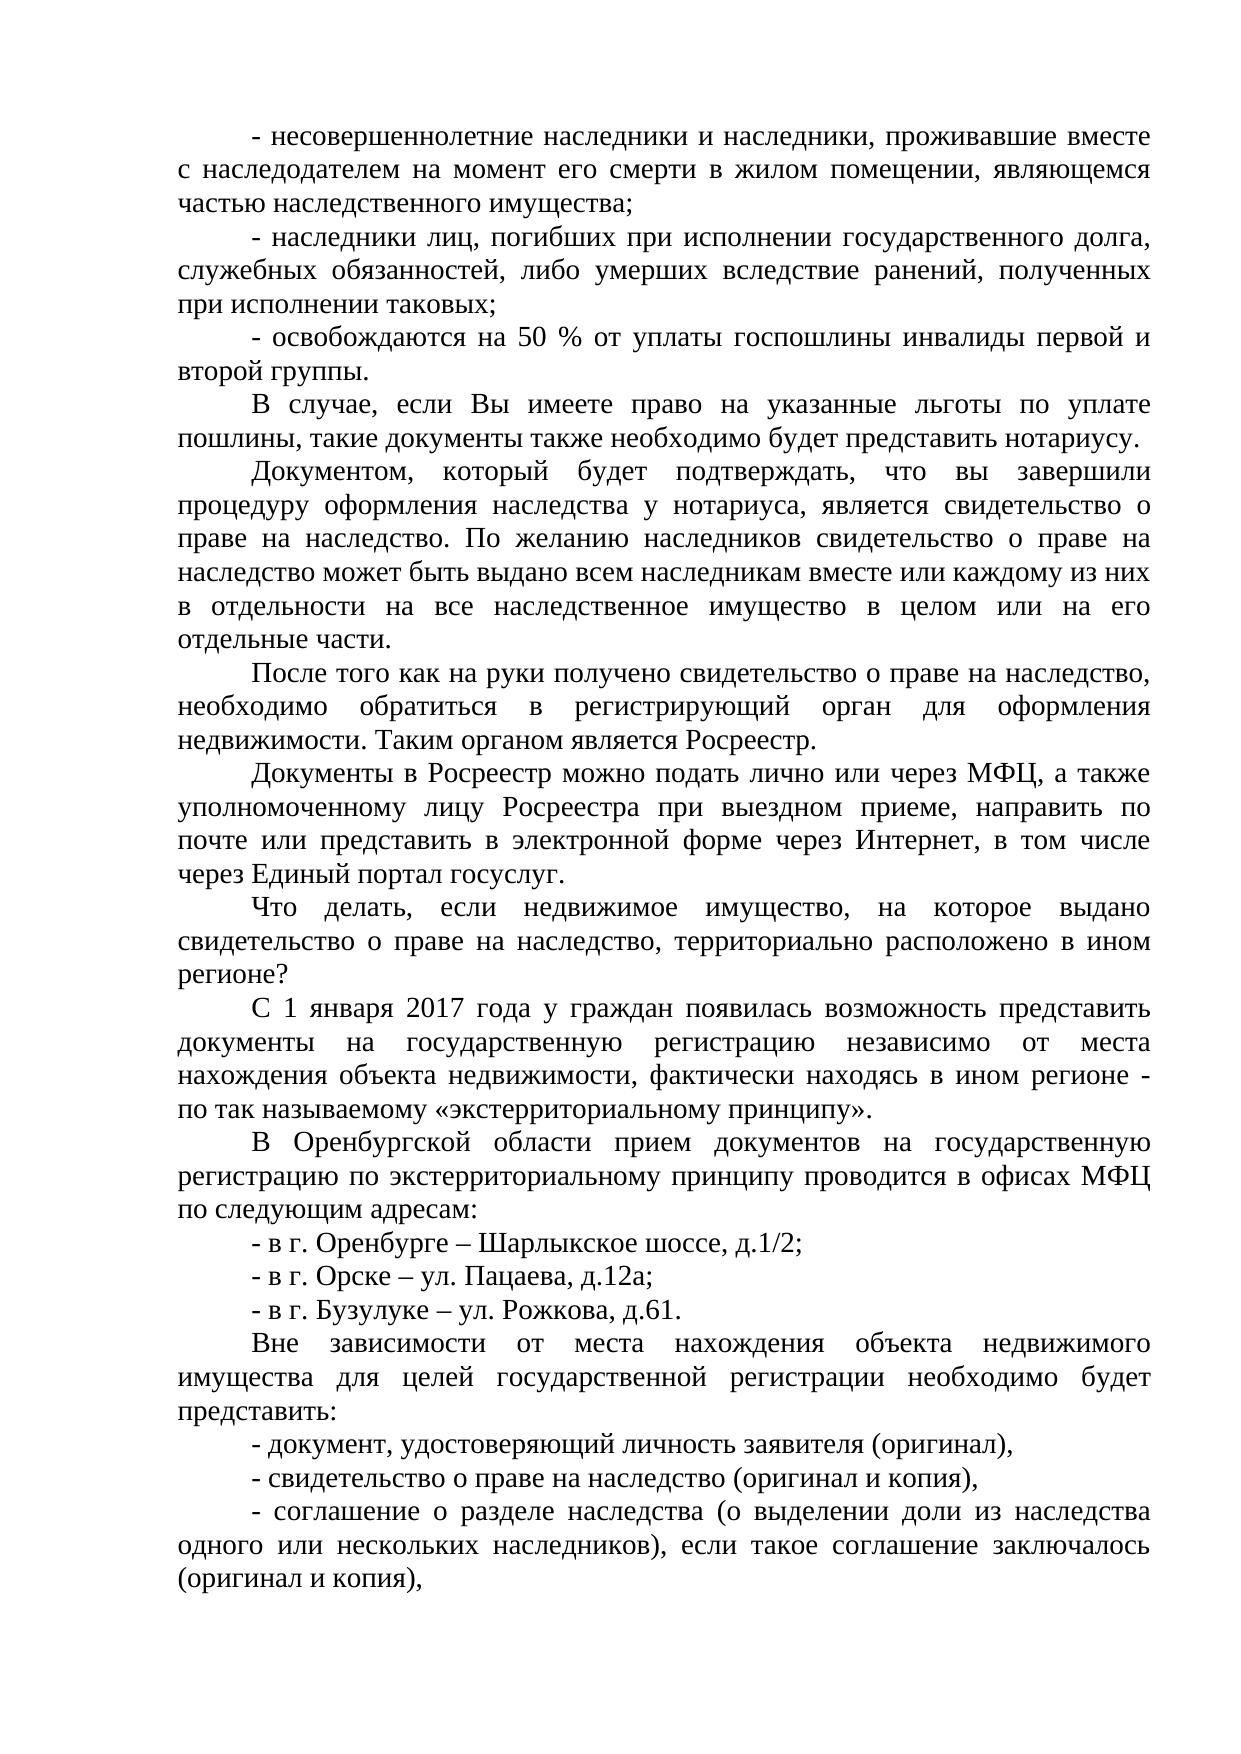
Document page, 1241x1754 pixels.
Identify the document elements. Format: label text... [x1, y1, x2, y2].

text - несовершеннолетние наследники и наследники, проживавшие вместе с наследодателем на момент его смерти в жилом помещении, являющемся частью наследственного имущества; [177, 118, 1152, 219]
text С 1 января 2017 года у граждан появилась возможность представить документы на государственную регистрацию независимо от места нахождения объекта недвижимости, фактически находясь в ином регионе - по так называемому «экстерриториальному принципу». [177, 990, 1152, 1124]
text - в г. Бузулуке – ул. Рожкова, д.61. [177, 1292, 1152, 1326]
text - соглашение о разделе наследства (о выделении доли из наследства одного или нескольких наследников), если такое соглашение заключалось (оригинал и копия), [177, 1493, 1152, 1594]
text После того как на руки получено свидетельство о праве на наследство, необходимо обратиться в регистрирующий орган для оформления недвижимости. Таким органом является Росреестр. [177, 655, 1152, 755]
text Документом, который будет подтверждать, что вы завершили процедуру оформления наследства у нотариуса, является свидетельство о праве на наследство. По желанию наследников свидетельство о праве на наследство может быть выдано всем наследникам вместе или каждому из них в отдельности на все наследственное имущество в целом или на его отдельные части. [177, 453, 1152, 655]
text В Оренбургской области прием документов на государственную регистрацию по экстерриториальному принципу проводится в офисах МФЦ по следующим адресам: [177, 1124, 1152, 1225]
text - документ, удостоверяющий личность заявителя (оригинал), [177, 1426, 1152, 1460]
text - в г. Оренбурге – Шарлыкское шоссе, д.1/2; [177, 1225, 1152, 1258]
text Документы в Росреестр можно подать лично или через МФЦ, а также уполномоченному лицу Росреестра при выездном приеме, направить по почте или представить в электронной форме через Интернет, в том числе через Единый портал госуслуг. [177, 755, 1152, 889]
text - освобождаются на 50 % от уплаты госпошлины инвалиды первой и второй группы. [177, 319, 1152, 386]
text - в г. Орске – ул. Пацаева, д.12а; [177, 1258, 1152, 1292]
text Что делать, если недвижимое имущество, на которое выдано свидетельство о праве на наследство, территориально расположено в ином регионе? [177, 889, 1152, 990]
text Вне зависимости от места нахождения объекта недвижимого имущества для целей государственной регистрации необходимо будет представить: [177, 1326, 1152, 1426]
text - свидетельство о праве на наследство (оригинал и копия), [177, 1460, 1152, 1493]
text - наследники лиц, погибших при исполнении государственного долга, служебных обязанностей, либо умерших вследствие ранений, полученных при исполнении таковых; [177, 219, 1152, 319]
text В случае, если Вы имеете право на указанные льготы по уплате пошлины, такие документы также необходимо будет представить нотариусу. [177, 386, 1152, 453]
